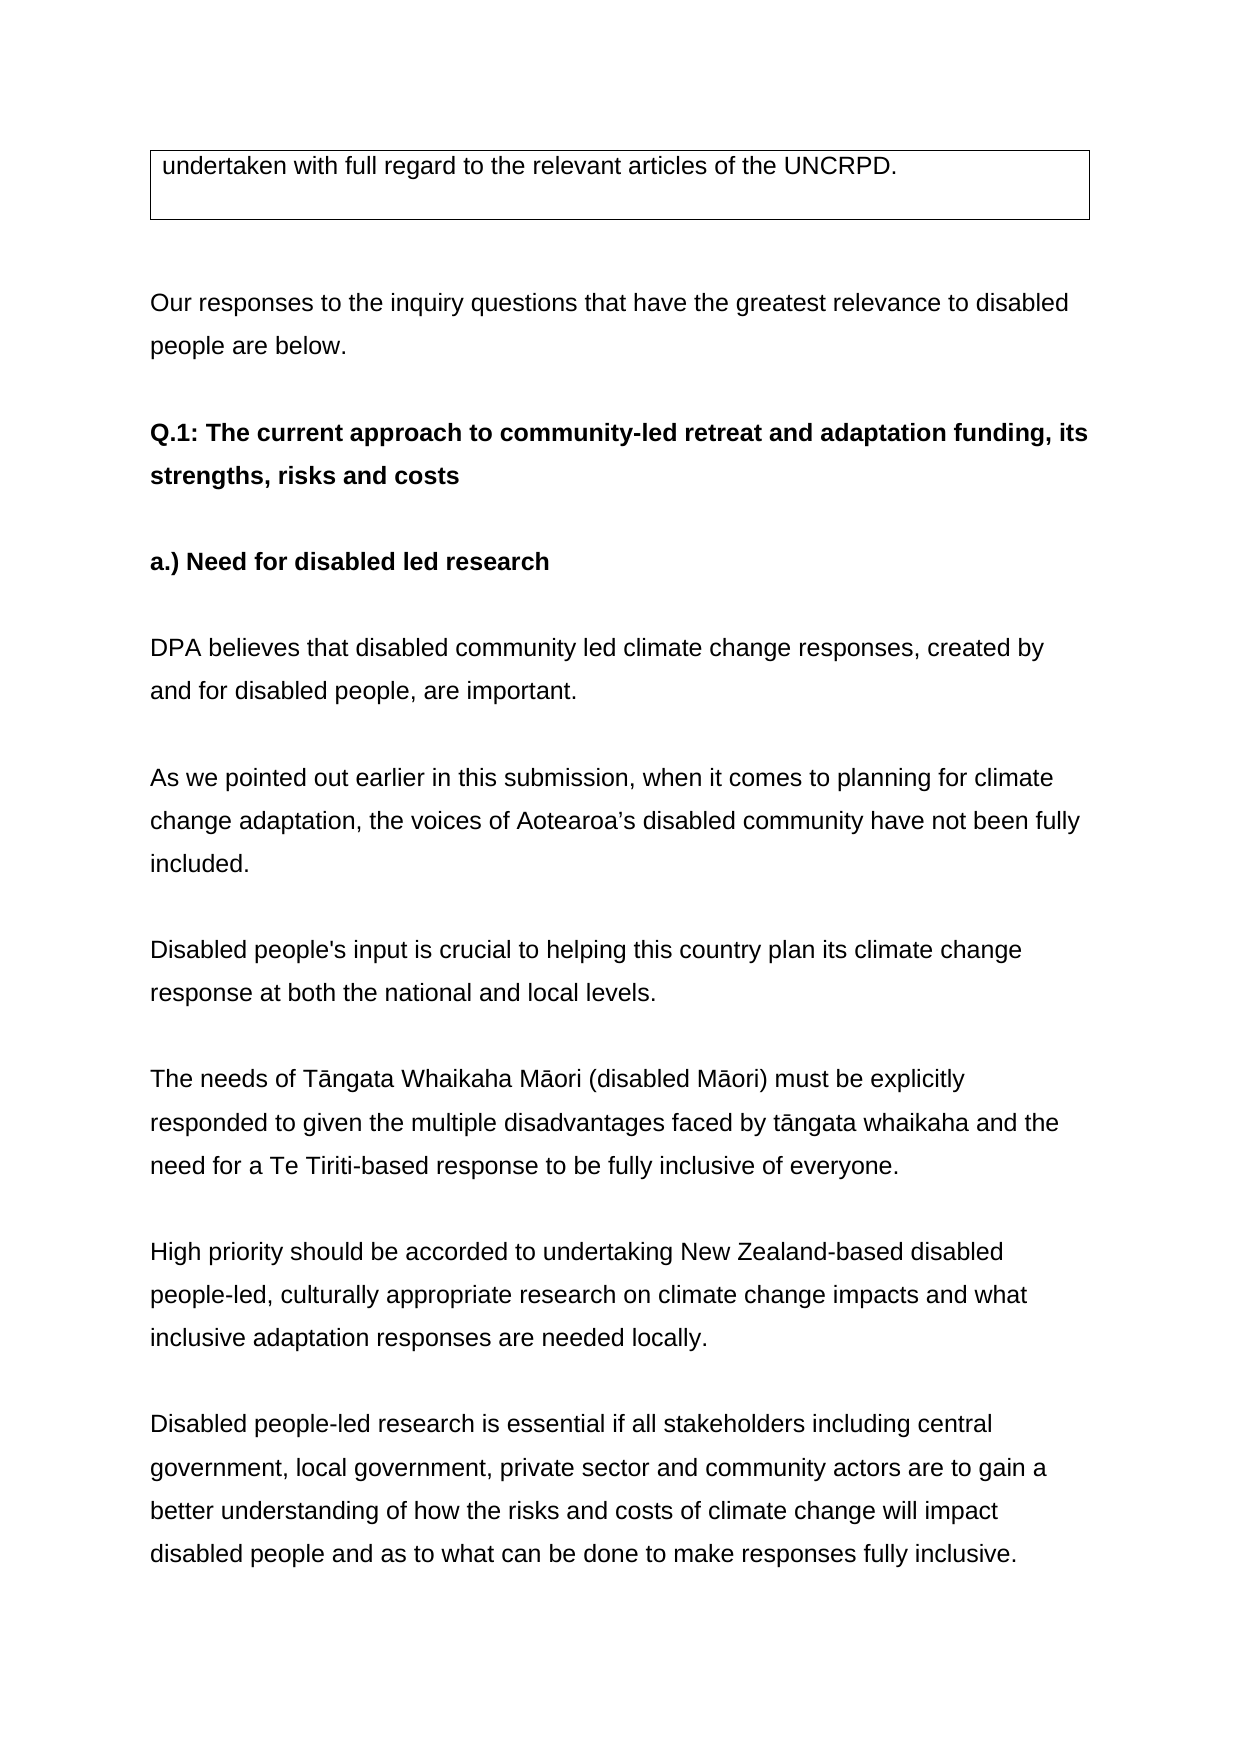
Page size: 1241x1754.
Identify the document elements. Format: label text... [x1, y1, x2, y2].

text DPA believes that disabled community led climate change responses, created by and for disabled people, are important. [150, 633, 1090, 705]
text As we pointed out earlier in this submission, when it comes to planning for climate change adaptation, the voices of Aotearoa’s disabled community have not been fully included. [150, 763, 1090, 878]
text Our responses to the inquiry questions that have the greatest relevance to disabled people are below. [150, 288, 1090, 360]
text Disabled people-led research is essential if all stakeholders including central government, local government, private sector and community actors are to gain a better understanding of how the risks and costs of climate change will impact disabled people and as to what can be done to make responses fully inclusive. [150, 1409, 1090, 1568]
table_header Recommendation 3: that climate resilience planning around disabled people is undertaken with full regard to the relevant articles of the UNCRPD. [151, 151, 1089, 219]
text Q.1: The current approach to community-led retreat and adaptation funding, its strengths, risks and costs [150, 418, 1090, 489]
text a.) Need for disabled led research [150, 547, 1090, 576]
text Disabled people's input is crucial to helping this country plan its climate change response at both the national and local levels. [150, 935, 1090, 1007]
text The needs of Tāngata Whaikaha Māori (disabled Māori) must be explicitly responded to given the multiple disadvantages faced by tāngata whaikaha and the need for a Te Tiriti-based response to be fully inclusive of everyone. [150, 1064, 1090, 1179]
text High priority should be accorded to undertaking New Zealand-based disabled people-led, culturally appropriate research on climate change impacts and what inclusive adaptation responses are needed locally. [150, 1237, 1090, 1352]
